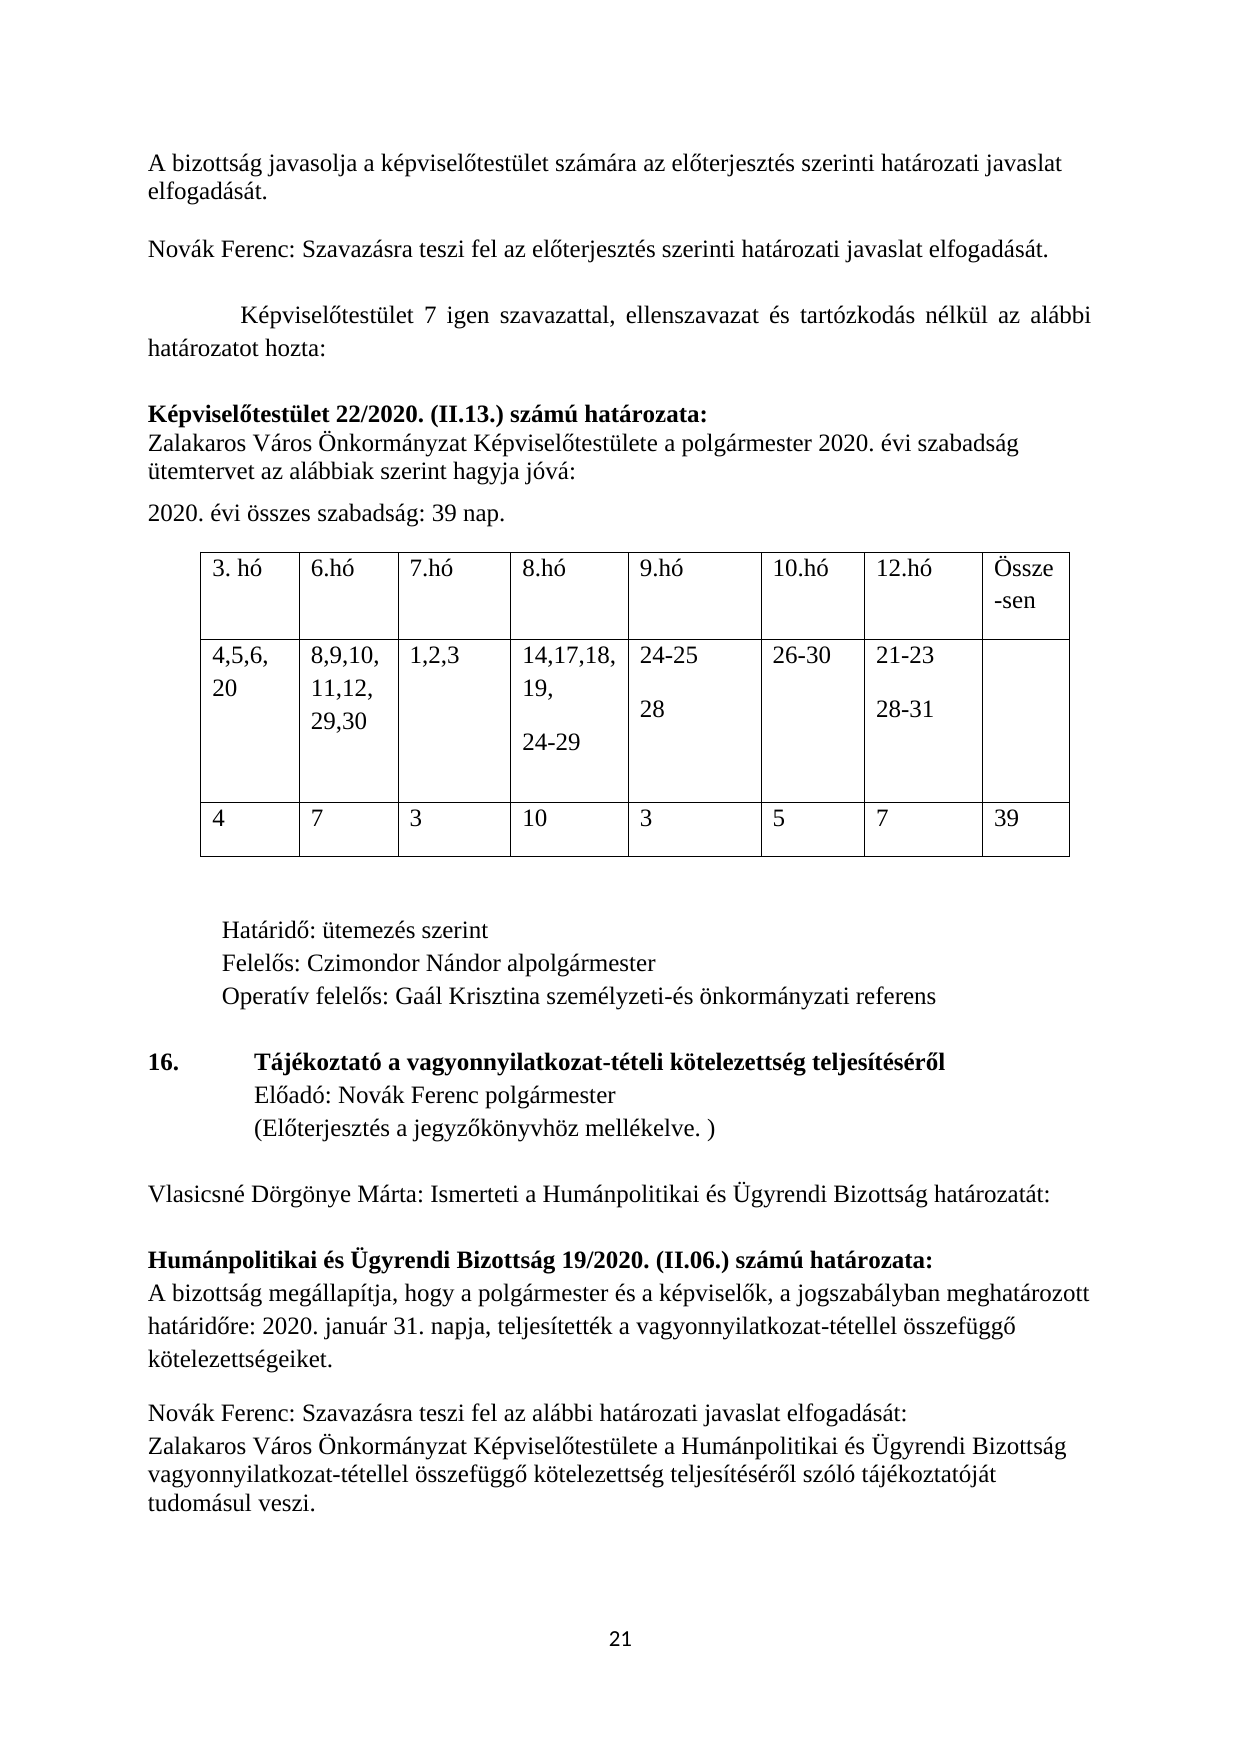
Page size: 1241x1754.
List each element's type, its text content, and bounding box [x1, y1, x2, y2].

text Felelős: Czimondor Nándor alpolgármester [148, 948, 1093, 976]
table_cell 21-23 28-31 [865, 640, 982, 802]
text Operatív felelős: Gaál Krisztina személyzeti-és önkormányzati referens [148, 981, 1093, 1009]
text Előadó: Novák Ferenc polgármester (Előterjesztés a jegyzőkönyvhöz mellékelve. ) [148, 1080, 1093, 1142]
table_cell 3 [629, 803, 761, 856]
table_header 8.hó [511, 553, 628, 639]
table_cell 7 [300, 803, 398, 856]
table_cell 26-30 [762, 640, 864, 802]
table_cell 1,2,3 [399, 640, 510, 802]
table_cell 4 [201, 803, 299, 856]
list A bizottság javasolja a képviselőtestület számára az előterjesztés szerinti határozati javaslat elfogadását. [148, 148, 1093, 205]
table_cell 5 [762, 803, 864, 856]
table_header 9.hó [629, 553, 761, 639]
table_cell 7 [865, 803, 982, 856]
text Vlasicsné Dörgönye Márta: Ismerteti a Humánpolitikai és Ügyrendi Bizottság határozatát: [148, 1179, 1093, 1208]
text Novák Ferenc: Szavazásra teszi fel az alábbi határozati javaslat elfogadását: [148, 1398, 1093, 1427]
text Képviselőtestület 7 igen szavazattal, ellenszavazat és tartózkodás nélkül az alábbi határozatot hozta: [148, 300, 1093, 362]
text A bizottság megállapítja, hogy a polgármester és a képviselők, a jogszabályban meghatározott határidőre: 2020. január 31. napja, teljesítették a vagyonnyilatkozat-tétellel összefüggő kötelezettségeiket. [148, 1278, 1093, 1373]
table_header 7.hó [399, 553, 510, 639]
text Határidő: ütemezés szerint [148, 915, 1093, 943]
table_cell 39 [983, 803, 1069, 856]
table_header 6.hó [300, 553, 398, 639]
table_cell [983, 640, 1069, 802]
table_header 12.hó [865, 553, 982, 639]
table_cell 4,5,6, 20 [201, 640, 299, 802]
text Humánpolitikai és Ügyrendi Bizottság 19/2020. (II.06.) számú határozata: [148, 1245, 1093, 1274]
text 16. Tájékoztató a vagyonnyilatkozat-tételi kötelezettség teljesítéséről [148, 1047, 1093, 1076]
table_cell 10 [511, 803, 628, 856]
table_header 10.hó [762, 553, 864, 639]
text Novák Ferenc: Szavazásra teszi fel az előterjesztés szerinti határozati javaslat elfogadását. [148, 234, 1093, 263]
table_cell 3 [399, 803, 510, 856]
table_header Össze-sen [983, 553, 1069, 639]
table_header 3. hó [201, 553, 299, 639]
text Képviselőtestület 22/2020. (II.13.) számú határozata: Zalakaros Város Önkormányzat Képviselőtestülete a polgármester 2020. évi szabadság ütemtervet az alábbiak szerint hagyja jóvá: [148, 399, 1093, 485]
table_cell 24-25 28 [629, 640, 761, 802]
text 2020. évi összes szabadság: 39 nap. [148, 498, 1093, 526]
table_cell 14,17,18,19, 24-29 [511, 640, 628, 802]
table_cell 8,9,10,11,12, 29,30 [300, 640, 398, 802]
text Zalakaros Város Önkormányzat Képviselőtestülete a Humánpolitikai és Ügyrendi Bizottság vagyonnyilatkozat-tétellel összefüggő kötelezettség teljesítéséről szóló tájékoztatóját tudomásul veszi. [148, 1431, 1093, 1517]
